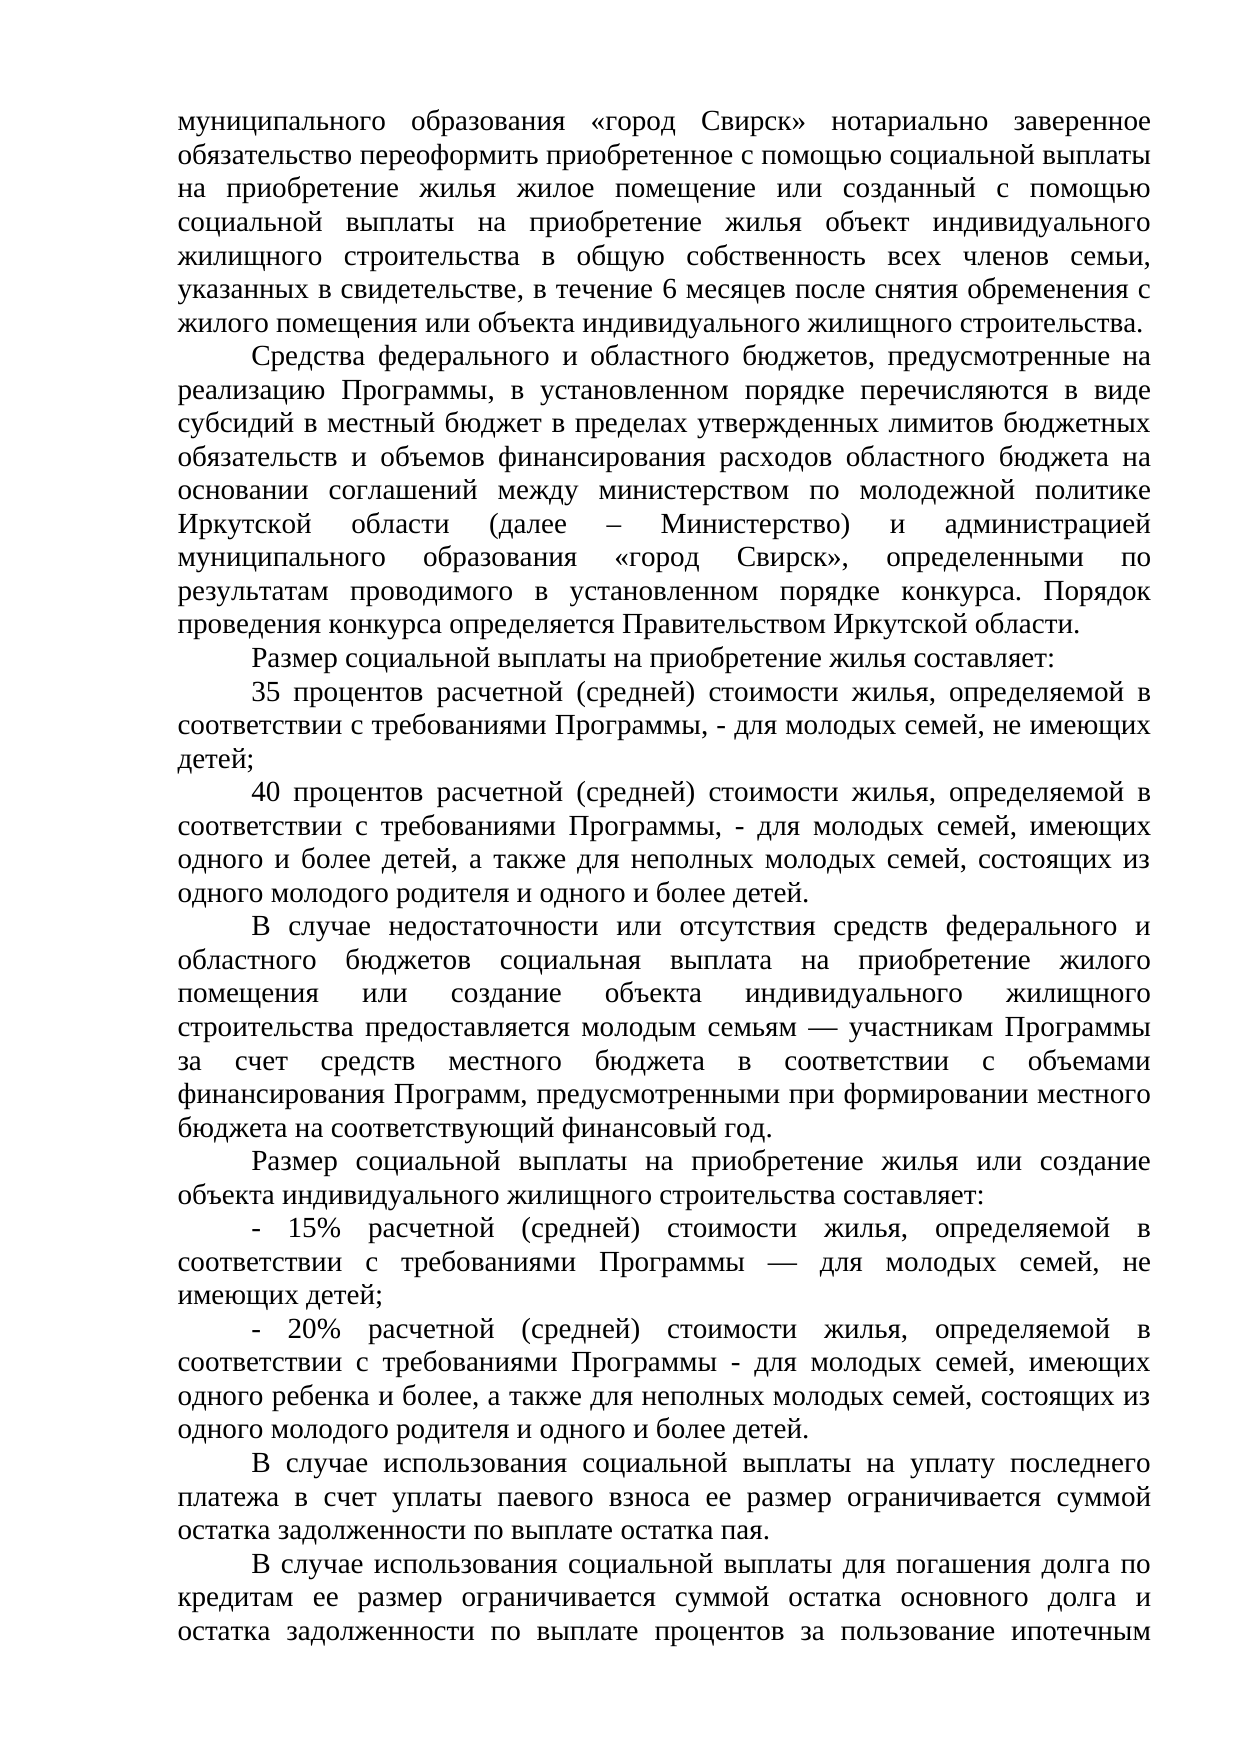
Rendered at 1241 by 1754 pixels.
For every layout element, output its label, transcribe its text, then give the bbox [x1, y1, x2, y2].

text В случае использования социальной выплаты на уплату последнего платежа в счет уплаты паевого взноса ее размер ограничивается суммой остатка задолженности по выплате остатка пая. [177, 1445, 1152, 1546]
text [177, 103, 1152, 338]
text Средства федерального и областного бюджетов, предусмотренные на реализацию Программы, в установленном порядке перечисляются в виде субсидий в местный бюджет в пределах утвержденных лимитов бюджетных обязательств и объемов финансирования расходов областного бюджета на основании соглашений между министерством по молодежной политике Иркутской области (далее – Министерство) и администрацией муниципального образования «город Свирск», определенными по результатам проводимого в установленном порядке конкурса. Порядок проведения конкурса определяется Правительством Иркутской области. [177, 338, 1152, 640]
text 35 процентов расчетной (средней) стоимости жилья, определяемой в соответствии с требованиями Программы, - для молодых семей, не имеющих детей; [177, 674, 1152, 774]
text Размер социальной выплаты на приобретение жилья составляет: [177, 640, 1152, 674]
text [177, 1546, 1152, 1646]
text - 20% расчетной (средней) стоимости жилья, определяемой в соответствии с требованиями Программы - для молодых семей, имеющих одного ребенка и более, а также для неполных молодых семей, состоящих из одного молодого родителя и одного и более детей. [177, 1311, 1152, 1445]
text - 15% расчетной (средней) стоимости жилья, определяемой в соответствии с требованиями Программы — для молодых семей, не имеющих детей; [177, 1210, 1152, 1311]
text 40 процентов расчетной (средней) стоимости жилья, определяемой в соответствии с требованиями Программы, - для молодых семей, имеющих одного и более детей, а также для неполных молодых семей, состоящих из одного молодого родителя и одного и более детей. [177, 774, 1152, 908]
text В случае недостаточности или отсутствия средств федерального и областного бюджетов социальная выплата на приобретение жилого помещения или создание объекта индивидуального жилищного строительства предоставляется молодым семьям — участникам Программы за счет средств местного бюджета в соответствии с объемами финансирования Программ, предусмотренными при формировании местного бюджета на соответствующий финансовый год. [177, 908, 1152, 1143]
text Размер социальной выплаты на приобретение жилья или создание объекта индивидуального жилищного строительства составляет: [177, 1143, 1152, 1210]
